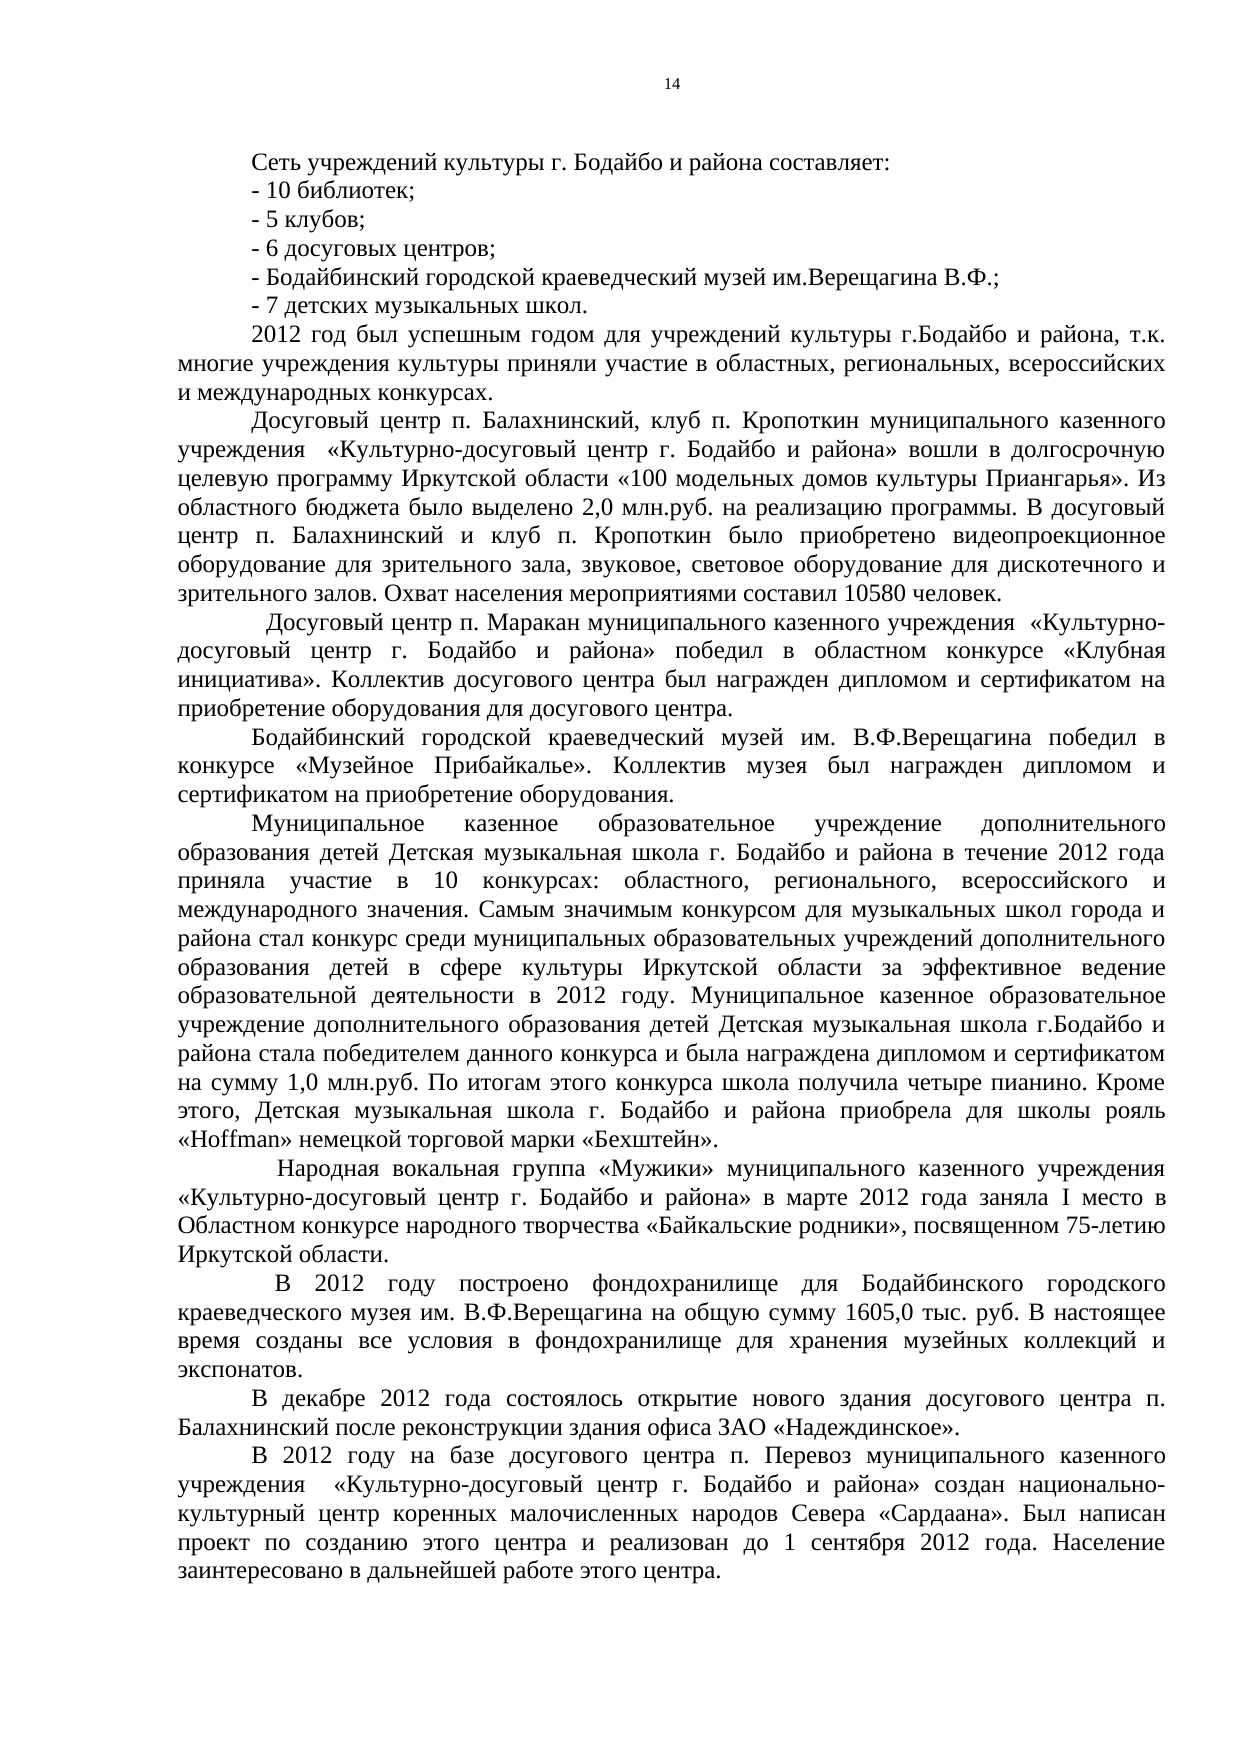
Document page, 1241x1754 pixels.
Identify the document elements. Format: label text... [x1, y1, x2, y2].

text В 2012 году на базе досугового центра п. Перевоз муниципального казенного учреждения «Культурно-досуговый центр г. Бодайбо и района» создан национально-культурный центр коренных малочисленных народов Севера «Сардаана». Был написан проект по созданию этого центра и реализован до 1 сентября 2012 года. Население заинтересовано в дальнейшей работе этого центра. [177, 1441, 1167, 1584]
list - 5 клубов; [177, 204, 1167, 233]
list 2012 год был успешным годом для учреждений культуры г.Бодайбо и района, т.к. многие учреждения культуры приняли участие в областных, региональных, всероссийских и международных конкурсах. [177, 319, 1167, 406]
list Народная вокальная группа «Мужики» муниципального казенного учреждения «Культурно-досуговый центр г. Бодайбо и района» в марте 2012 года заняла I место в Областном конкурсе народного творчества «Байкальские родники», посвященном 75-летию Иркутской области. [177, 1153, 1167, 1268]
list - 10 библиотек; [177, 176, 1167, 204]
list Муниципальное казенное образовательное учреждение дополнительного образования детей Детская музыкальная школа г. Бодайбо и района в течение 2012 года приняла участие в 10 конкурсах: областного, регионального, всероссийского и международного значения. Самым значимым конкурсом для музыкальных школ города и района стал конкурс среди муниципальных образовательных учреждений дополнительного образования детей в сфере культуры Иркутской области за эффективное ведение образовательной деятельности в 2012 году. Муниципальное казенное образовательное учреждение дополнительного образования детей Детская музыкальная школа г.Бодайбо и района стала победителем данного конкурса и была награждена дипломом и сертификатом на сумму 1,0 млн.руб. По итогам этого конкурса школа получила четыре пианино. Кроме этого, Детская музыкальная школа г. Бодайбо и района приобрела для школы рояль «Hoffman» немецкой торговой марки «Бехштейн». [177, 808, 1167, 1153]
list Сеть учреждений культуры г. Бодайбо и района составляет: [177, 147, 1167, 176]
list В 2012 году построено фондохранилище для Бодайбинского городского краеведческого музея им. В.Ф.Верещагина на общую сумму 1605,0 тыс. руб. В настоящее время созданы все условия в фондохранилище для хранения музейных коллекций и экспонатов. [177, 1268, 1167, 1383]
list Досуговый центр п. Маракан муниципального казенного учреждения «Культурно-досуговый центр г. Бодайбо и района» победил в областном конкурсе «Клубная инициатива». Коллектив досугового центра был награжден дипломом и сертификатом на приобретение оборудования для досугового центра. [177, 607, 1167, 722]
list - 7 детских музыкальных школ. [177, 291, 1167, 319]
list В декабре 2012 года состоялось открытие нового здания досугового центра п. Балахнинский после реконструкции здания офиса ЗАО «Надеждинское». [177, 1383, 1167, 1441]
list - 6 досуговых центров; [177, 233, 1167, 262]
list - Бодайбинский городской краеведческий музей им.Верещагина В.Ф.; [177, 262, 1167, 291]
list Досуговый центр п. Балахнинский, клуб п. Кропоткин муниципального казенного учреждения «Культурно-досуговый центр г. Бодайбо и района» вошли в долгосрочную целевую программу Иркутской области «100 модельных домов культуры Приангарья». Из областного бюджета было выделено 2,0 млн.руб. на реализацию программы. В досуговый центр п. Балахнинский и клуб п. Кропоткин было приобретено видеопроекционное оборудование для зрительного зала, звуковое, световое оборудование для дискотечного и зрительного залов. Охват населения мероприятиями составил 10580 человек. [177, 406, 1167, 607]
list Бодайбинский городской краеведческий музей им. В.Ф.Верещагина победил в конкурсе «Музейное Прибайкалье». Коллектив музея был награжден дипломом и сертификатом на приобретение оборудования. [177, 722, 1167, 808]
